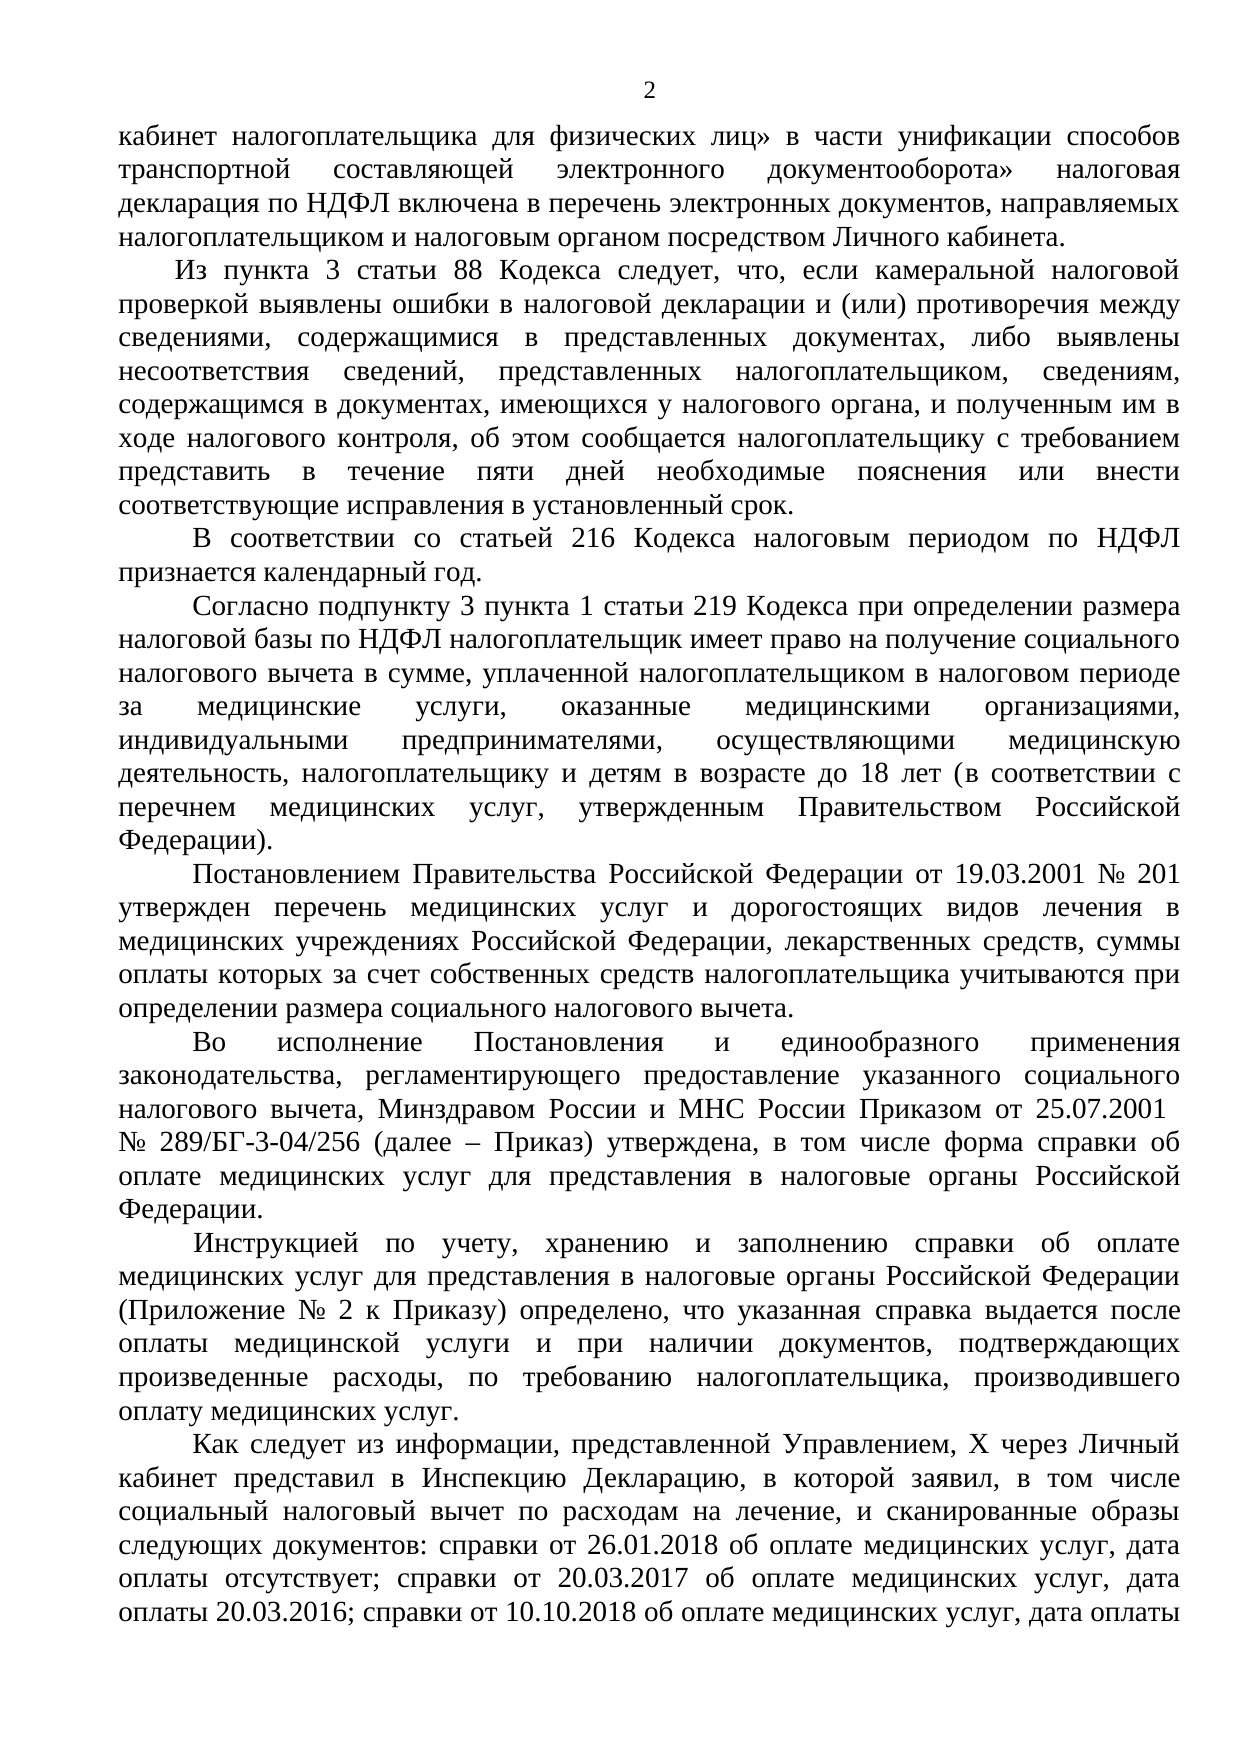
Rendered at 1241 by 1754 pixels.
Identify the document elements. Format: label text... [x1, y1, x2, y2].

text Во исполнение Постановления и единообразного применения законодательства, регламентирующего предоставление указанного социального налогового вычета, Минздравом России и МНС России Приказом от 25.07.2001 № 289/БГ-3-04/256 (далее – Приказ) утверждена, в том числе форма справки об оплате медицинских услуг для представления в налоговые органы Российской Федерации. [118, 1024, 1181, 1225]
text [118, 118, 1181, 252]
text Из пункта 3 статьи 88 Кодекса следует, что, если камеральной налоговой проверкой выявлены ошибки в налоговой декларации и (или) противоречия между сведениями, содержащимися в представленных документах, либо выявлены несоответствия сведений, представленных налогоплательщиком, сведениям, содержащимся в документах, имеющихся у налогового органа, и полученным им в ходе налогового контроля, об этом сообщается налогоплательщику с требованием представить в течение пяти дней необходимые пояснения или внести соответствующие исправления в установленный срок. [118, 252, 1181, 521]
text Постановлением Правительства Российской Федерации от 19.03.2001 № 201 утвержден перечень медицинских услуг и дорогостоящих видов лечения в медицинских учреждениях Российской Федерации, лекарственных средств, суммы оплаты которых за счет собственных средств налогоплательщика учитываются при определении размера социального налогового вычета. [118, 856, 1181, 1024]
text Согласно подпункту 3 пункта 1 статьи 219 Кодекса при определении размера налоговой базы по НДФЛ налогоплательщик имеет право на получение социального налогового вычета в сумме, уплаченной налогоплательщиком в налоговом периоде за медицинские услуги, оказанные медицинскими организациями, индивидуальными предпринимателями, осуществляющими медицинскую деятельность, налогоплательщику и детям в возрасте до 18 лет (в соответствии с перечнем медицинских услуг, утвержденным Правительством Российской Федерации). [118, 588, 1181, 856]
text В соответствии со статьей 216 Кодекса налоговым периодом по НДФЛ признается календарный год. [118, 521, 1181, 588]
text Инструкцией по учету, хранению и заполнению справки об оплате медицинских услуг для представления в налоговые органы Российской Федерации (Приложение № 2 к Приказу) определено, что указанная справка выдается после оплаты медицинской услуги и при наличии документов, подтверждающих произведенные расходы, по требованию налогоплательщика, производившего оплату медицинских услуг. [118, 1225, 1181, 1426]
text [118, 1426, 1181, 1627]
